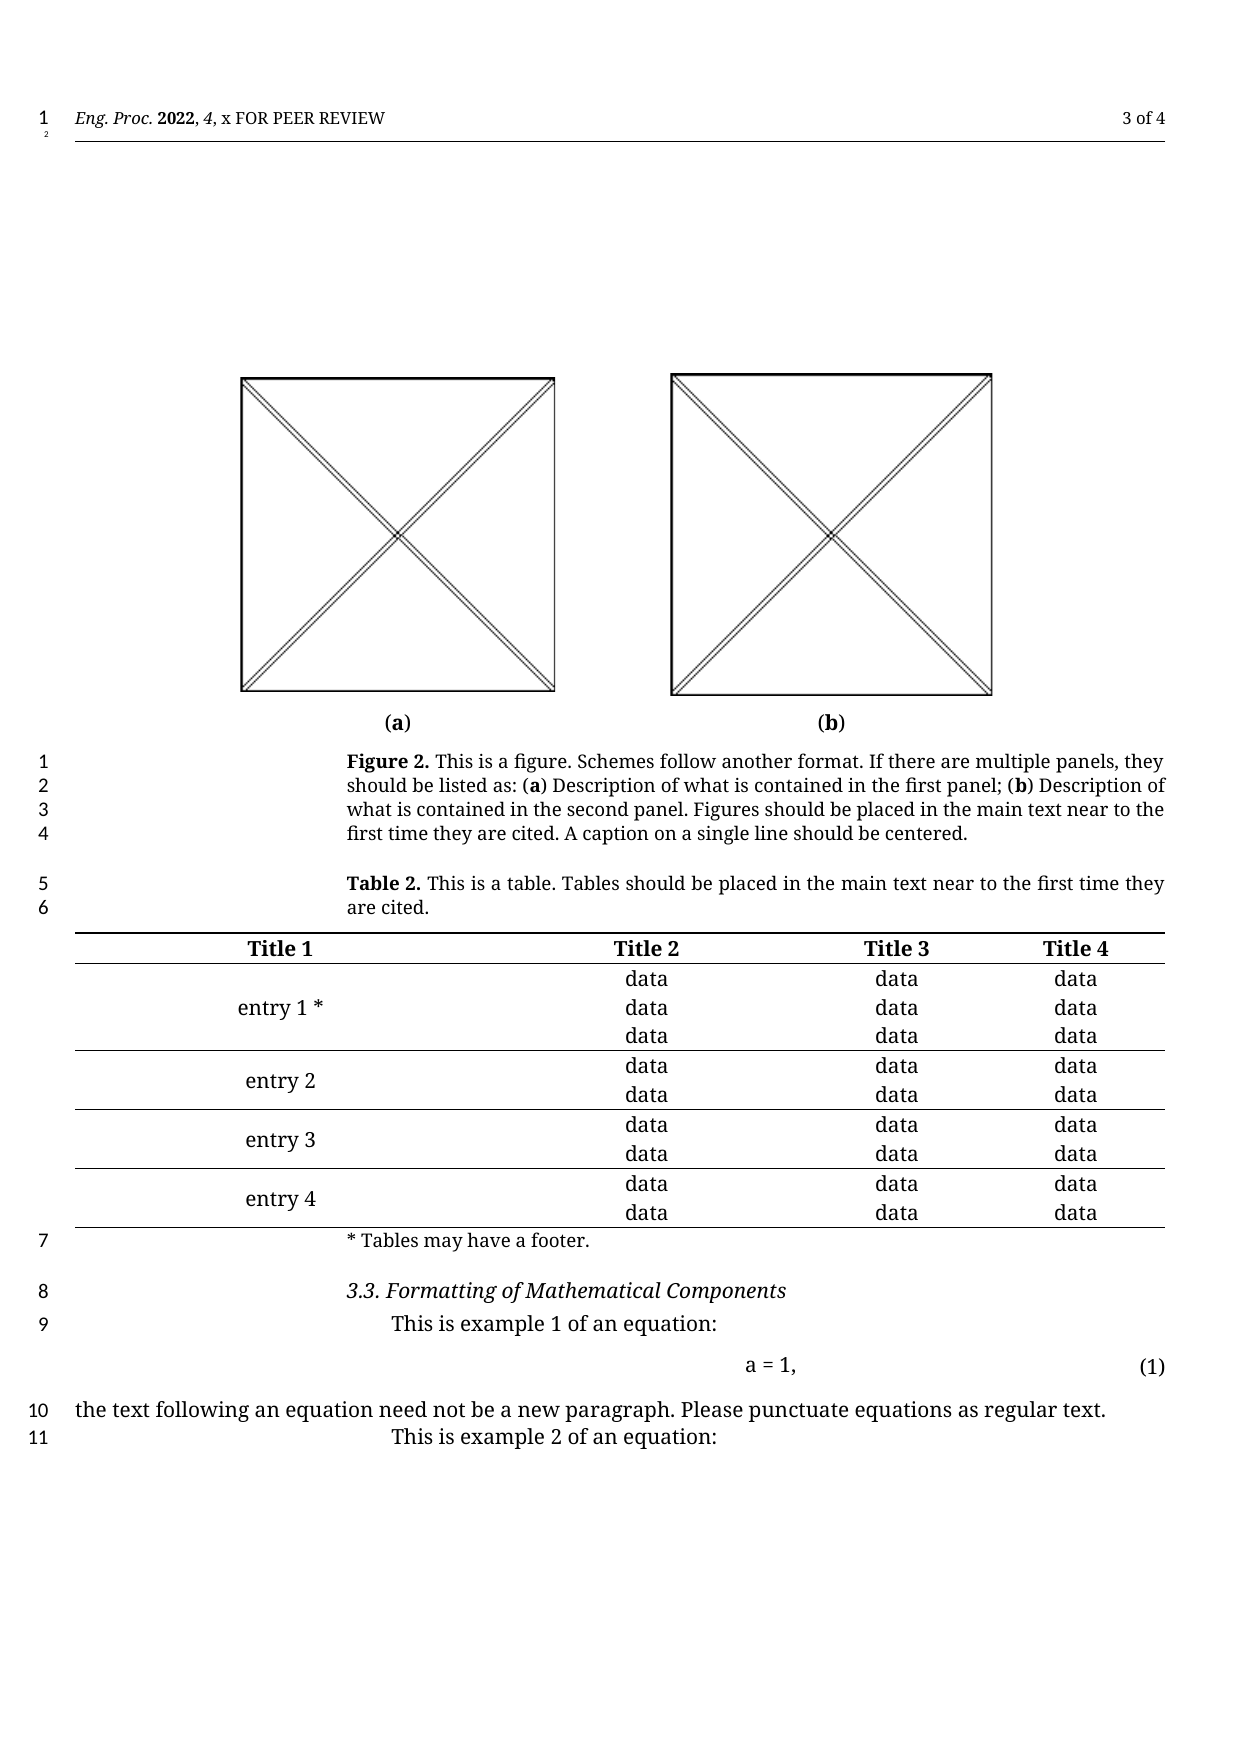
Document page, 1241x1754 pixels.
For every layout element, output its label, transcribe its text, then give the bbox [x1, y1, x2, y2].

table_cell data [808, 992, 986, 1022]
picture [240, 377, 555, 692]
table_cell data [486, 992, 807, 1022]
table_cell data [808, 1139, 986, 1168]
table_cell data [986, 1139, 1165, 1168]
table_cell data [986, 1110, 1165, 1138]
table_cell entry 3 [75, 1110, 486, 1168]
table_cell data [486, 1022, 807, 1050]
text This is example 1 of an equation: [347, 1310, 1165, 1337]
table_header Title 2 [486, 934, 807, 963]
table_header [186, 374, 609, 708]
table_cell data [986, 992, 1165, 1022]
table_cell data [986, 1169, 1165, 1197]
table_cell data [986, 1080, 1165, 1109]
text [75, 1396, 1165, 1423]
table_cell data [986, 1022, 1165, 1050]
table_cell data [486, 1169, 807, 1197]
table_cell data [486, 1051, 807, 1079]
table_cell data [486, 1198, 807, 1227]
table_cell data [986, 1198, 1165, 1227]
table_cell entry 2 [75, 1051, 486, 1109]
table_cell data [808, 1169, 986, 1197]
table_header Title 4 [986, 934, 1165, 963]
picture [670, 373, 993, 696]
text Table 2. This is a table. Tables should be placed in the main text near to the first time they are cited. [347, 871, 1165, 919]
table_cell data [808, 1198, 986, 1227]
table_cell data [808, 1080, 986, 1109]
table_header Title 3 [808, 934, 986, 963]
table_cell data [986, 964, 1165, 992]
text Figure 2. This is a figure. Schemes follow another format. If there are multiple panels, they should be listed as: (a) Description of what is contained in the first panel; (b) Description of what is contained in the second panel. Figures should be placed in the main text near to the first time they are cited. A caption on a single line should be centered. [347, 749, 1165, 846]
table_cell data [808, 1022, 986, 1050]
table_cell (b) [609, 708, 1054, 737]
table_cell data [808, 1110, 986, 1138]
text * Tables may have a footer. [347, 1228, 1165, 1252]
table_cell data [486, 1110, 807, 1138]
table_cell entry 4 [75, 1169, 486, 1227]
table_cell (a) [186, 708, 609, 737]
text 3.3. Formatting of Mathematical Components [347, 1277, 1165, 1304]
table_cell data [808, 964, 986, 992]
table_header Title 1 [75, 934, 486, 963]
table_header (1) [1120, 1337, 1165, 1396]
table_header [609, 374, 1054, 708]
table_cell data [486, 964, 807, 992]
table_cell entry 1 * [75, 964, 486, 1050]
table_header a = 1, [347, 1337, 1120, 1396]
table_cell data [486, 1139, 807, 1168]
text This is example 2 of an equation: [347, 1423, 1165, 1450]
table_cell data [808, 1051, 986, 1079]
table_cell data [486, 1080, 807, 1109]
table_cell data [986, 1051, 1165, 1079]
